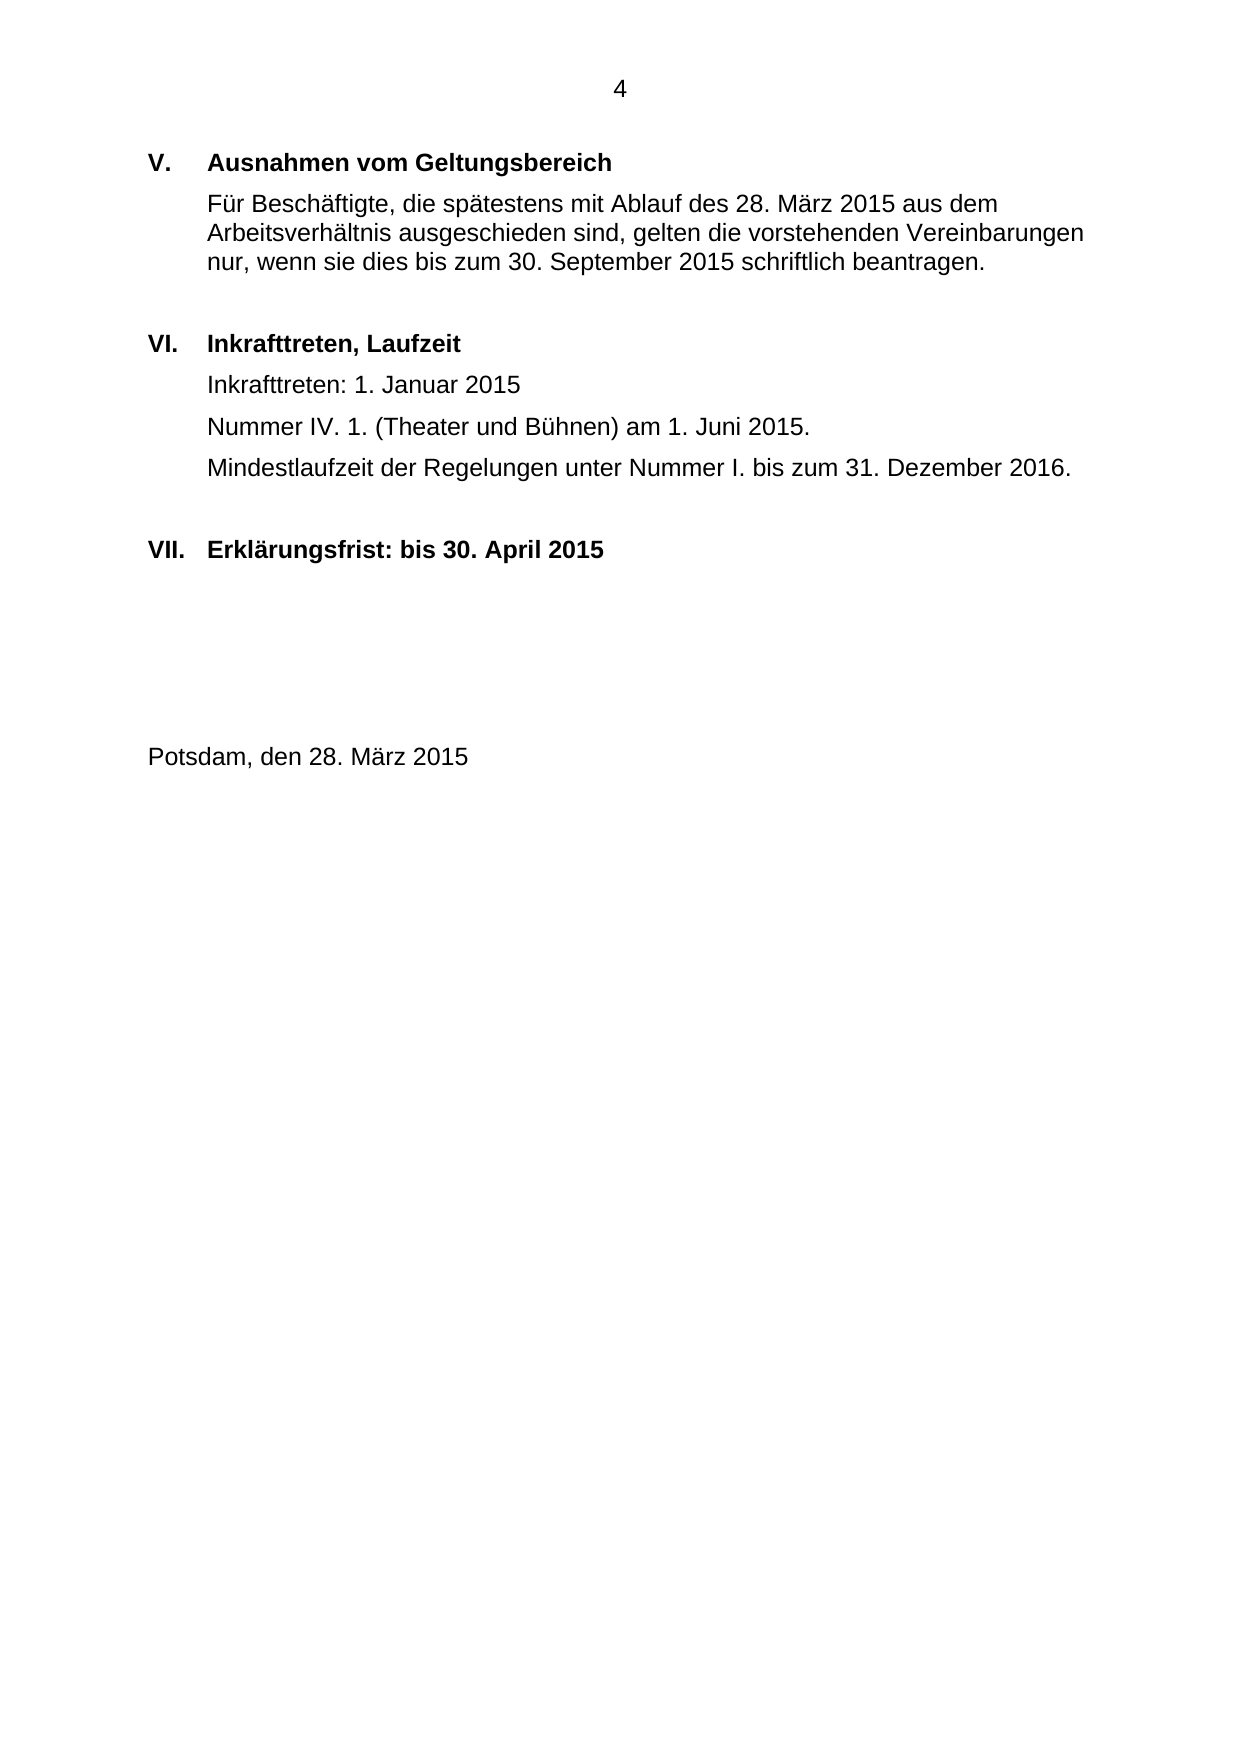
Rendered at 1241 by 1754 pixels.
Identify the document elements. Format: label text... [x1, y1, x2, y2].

text Inkrafttreten: 1. Januar 2015 [207, 370, 1092, 399]
text VII. Erklärungsfrist: bis 30. April 2015 [148, 535, 1092, 564]
text VI. Inkrafttreten, Laufzeit [148, 329, 1092, 358]
text Für Beschäftigte, die spätestens mit Ablauf des 28. März 2015 aus dem Arbeitsverhältnis ausgeschieden sind, gelten die vorstehenden Vereinbarungen nur, wenn sie dies bis zum 30. September 2015 schriftlich beantragen. [207, 189, 1092, 275]
text Mindestlaufzeit der Regelungen unter Nummer I. bis zum 31. Dezember 2016. [207, 453, 1092, 481]
text Nummer IV. 1. (Theater und Bühnen) am 1. Juni 2015. [207, 411, 1092, 440]
text V. Ausnahmen vom Geltungsbereich [148, 148, 1092, 176]
text Potsdam, den 28. März 2015 [148, 741, 1092, 770]
